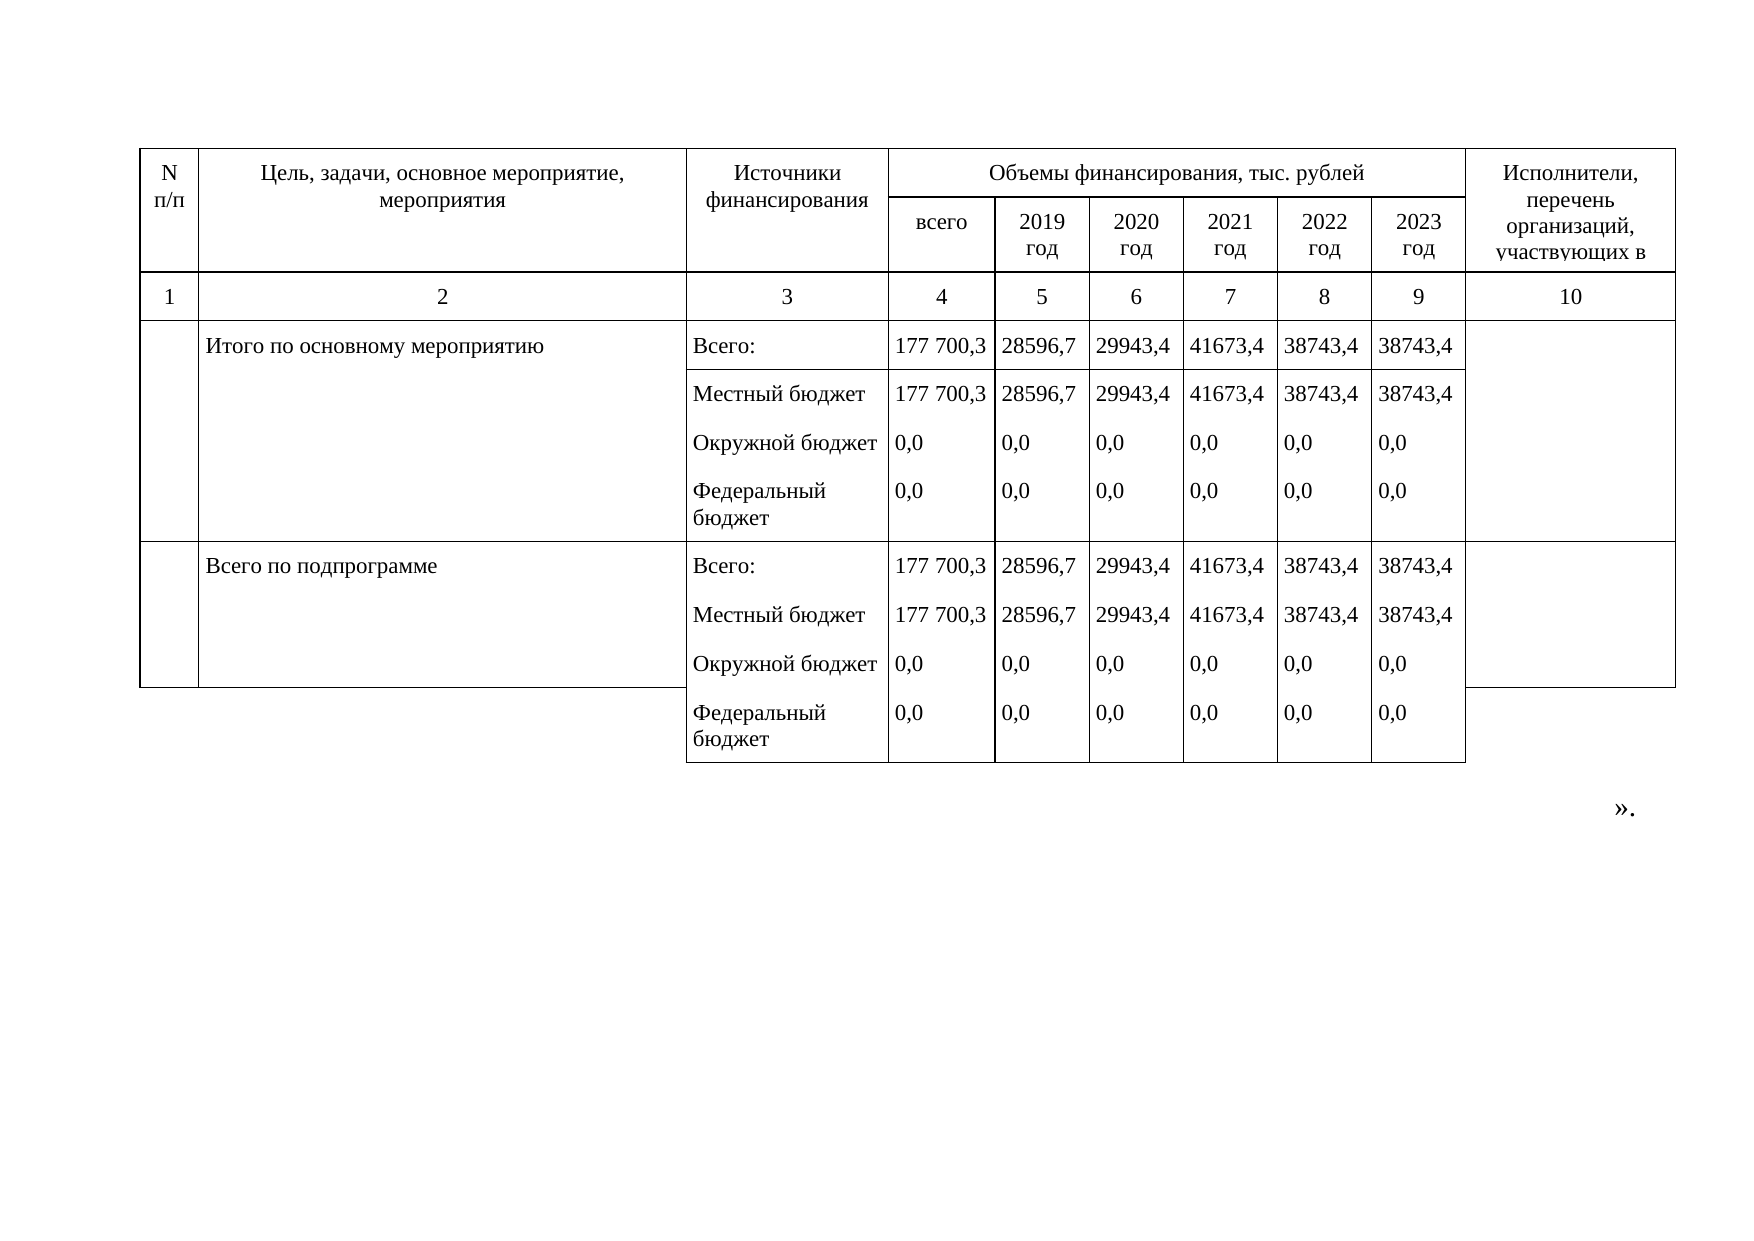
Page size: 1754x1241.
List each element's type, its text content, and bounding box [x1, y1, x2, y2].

table_cell Местный бюджет [687, 590, 888, 638]
table_cell 177 700,3 [889, 590, 994, 638]
table_header Источники финансирования [687, 149, 888, 271]
table_cell 3 [687, 273, 888, 320]
table_cell 0,0 [1372, 638, 1465, 687]
table_cell 28596,7 [996, 370, 1089, 417]
table_cell 0,0 [1372, 417, 1465, 466]
table_cell Местный бюджет [687, 370, 888, 417]
table_cell 0,0 [1090, 417, 1183, 466]
table_cell 29943,4 [1090, 370, 1183, 417]
table_cell 0,0 [1278, 466, 1371, 541]
table_cell Федеральный бюджет [687, 466, 888, 541]
table_cell 38743,4 [1278, 542, 1371, 589]
table_cell 0,0 [889, 417, 994, 466]
table_cell Всего: [687, 321, 888, 369]
table_cell Итого по основному мероприятию [199, 321, 686, 541]
table_cell Федеральный бюджет [687, 687, 888, 762]
table_cell 41673,4 [1184, 321, 1277, 369]
table_cell 28596,7 [996, 321, 1089, 369]
table_cell 0,0 [889, 687, 994, 762]
table_cell 0,0 [889, 466, 994, 541]
table_cell Окружной бюджет [687, 638, 888, 687]
table_cell 38743,4 [1372, 370, 1465, 417]
table_cell 0,0 [1184, 417, 1277, 466]
table_cell 28596,7 [996, 590, 1089, 638]
table_cell 10 [1466, 273, 1675, 320]
table_header Цель, задачи, основное мероприятие, мероприятия [199, 149, 686, 271]
table_cell 0,0 [996, 466, 1089, 541]
table_cell Всего по подпрограмме [199, 542, 686, 687]
table_cell 38743,4 [1278, 370, 1371, 417]
table_cell 0,0 [1278, 638, 1371, 687]
table_cell [141, 542, 198, 687]
table_cell 2023 год [1372, 198, 1465, 271]
table_cell 29943,4 [1090, 590, 1183, 638]
table_cell 0,0 [1184, 466, 1277, 541]
table_cell 0,0 [1090, 687, 1183, 762]
table_cell 2019 год [996, 198, 1089, 271]
table_cell 4 [889, 273, 994, 320]
table_cell 1 [141, 273, 198, 320]
table_cell 0,0 [996, 638, 1089, 687]
table_header Исполнители, перечень организаций, участвующих в реализации основных мероприятий [1466, 149, 1675, 271]
table_cell 0,0 [1278, 687, 1371, 762]
table_cell 8 [1278, 273, 1371, 320]
table_cell 7 [1184, 273, 1277, 320]
table_cell 0,0 [996, 417, 1089, 466]
table_cell Окружной бюджет [687, 417, 888, 466]
table_cell 9 [1372, 273, 1465, 320]
table_cell [1466, 542, 1675, 687]
table_cell 6 [1090, 273, 1183, 320]
table_cell 29943,4 [1090, 321, 1183, 369]
table_cell 0,0 [1372, 466, 1465, 541]
table_cell 29943,4 [1090, 542, 1183, 589]
table_cell 2021 год [1184, 198, 1277, 271]
table_cell 28596,7 [996, 542, 1089, 589]
table_cell 177 700,3 [889, 542, 994, 589]
table_cell 2022 год [1278, 198, 1371, 271]
text ». [118, 789, 1636, 823]
table_cell 41673,4 [1184, 370, 1277, 417]
table_cell 0,0 [889, 638, 994, 687]
table_cell 0,0 [1184, 687, 1277, 762]
table_cell 38743,4 [1278, 590, 1371, 638]
table_cell 38743,4 [1372, 542, 1465, 589]
table_cell 41673,4 [1184, 542, 1277, 589]
table_cell 38743,4 [1372, 321, 1465, 369]
table_cell 5 [996, 273, 1089, 320]
table_cell Всего: [687, 542, 888, 589]
table_cell 177 700,3 [889, 370, 994, 417]
table_cell 38743,4 [1372, 590, 1465, 638]
table_cell 0,0 [996, 687, 1089, 762]
table_cell [1466, 321, 1675, 541]
table_cell 0,0 [1184, 638, 1277, 687]
table_cell 177 700,3 [889, 321, 994, 369]
table_cell 41673,4 [1184, 590, 1277, 638]
table_cell 2020 год [1090, 198, 1183, 271]
table_cell 0,0 [1090, 466, 1183, 541]
table_cell 0,0 [1090, 638, 1183, 687]
table_cell [141, 321, 198, 541]
table_cell 2 [199, 273, 686, 320]
table_cell 0,0 [1278, 417, 1371, 466]
table_header Объемы финансирования, тыс. рублей [889, 149, 1465, 196]
table_cell всего [889, 198, 994, 271]
table_header N п/п [141, 149, 198, 271]
table_cell 0,0 [1372, 687, 1465, 762]
table_cell 38743,4 [1278, 321, 1371, 369]
